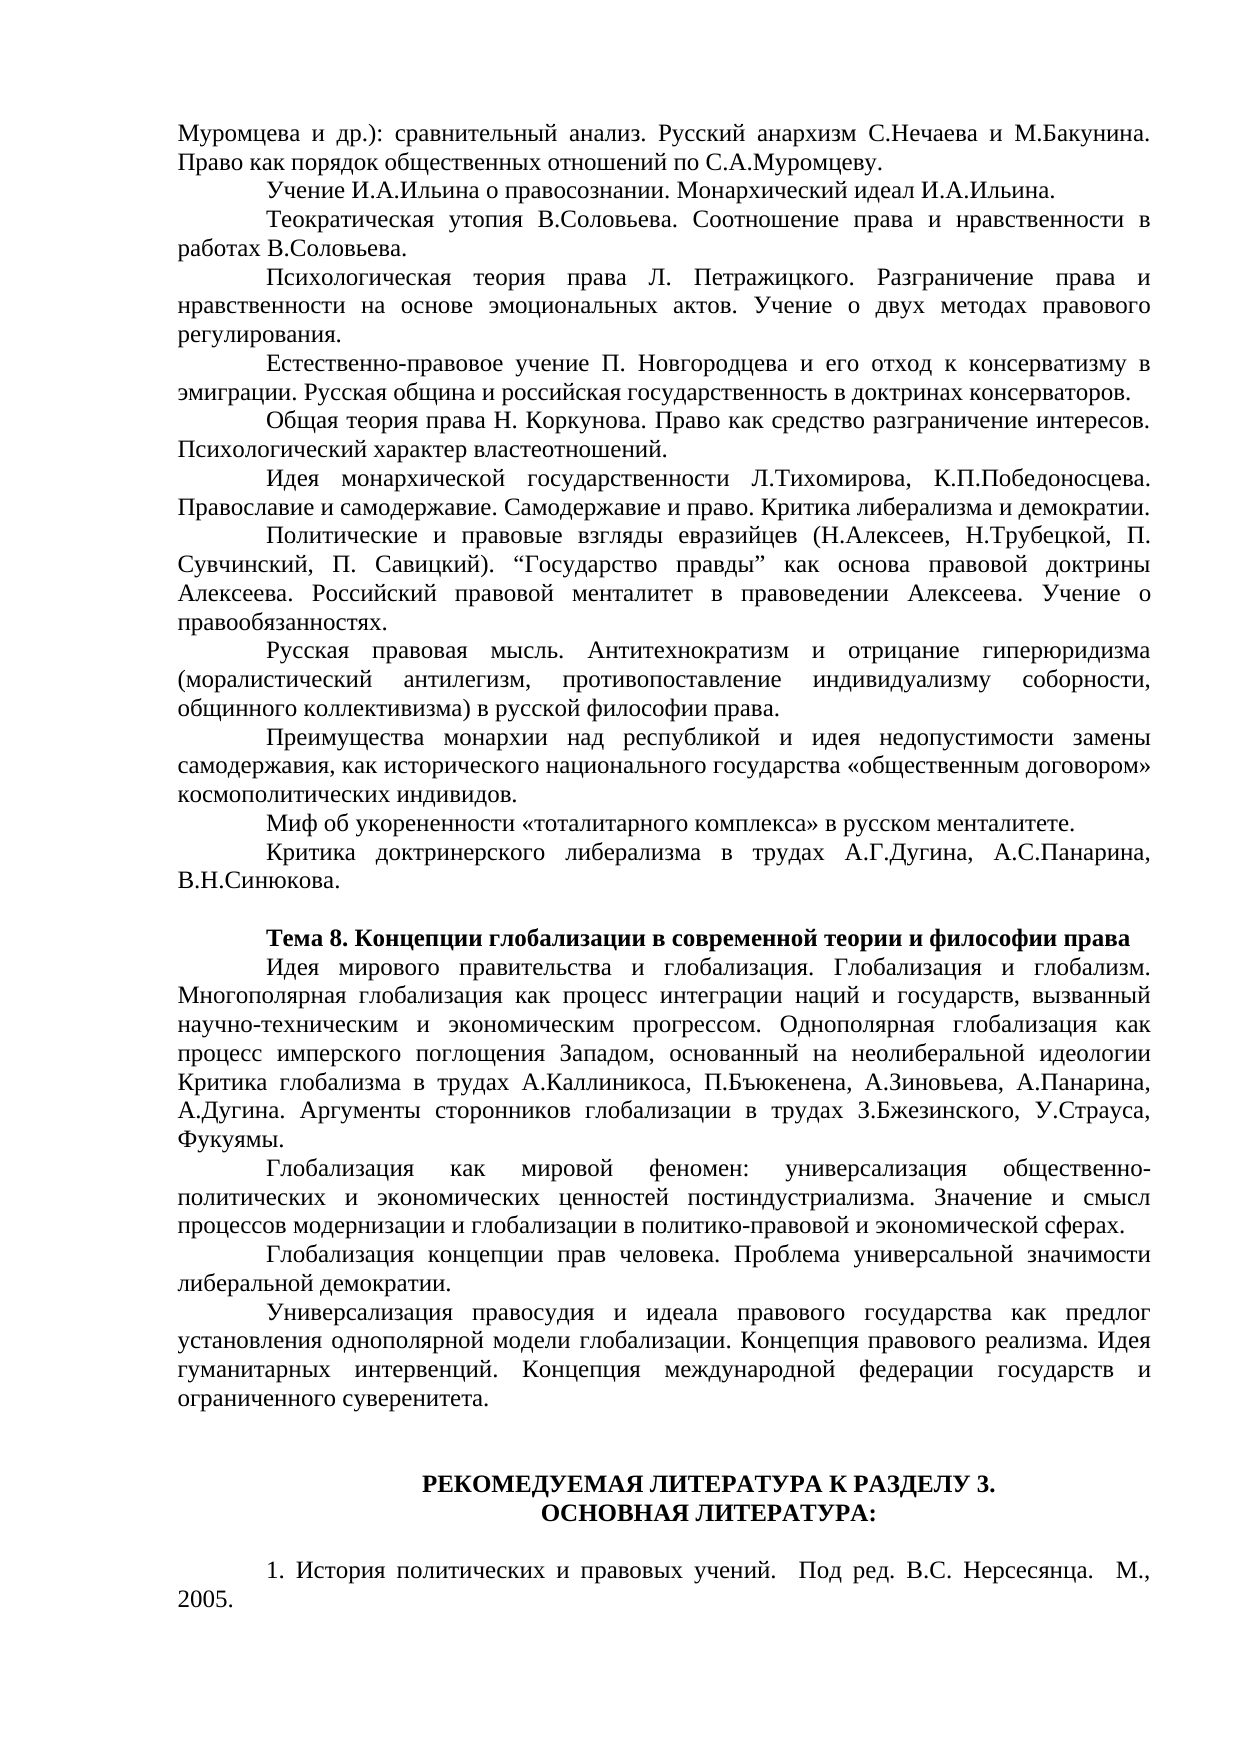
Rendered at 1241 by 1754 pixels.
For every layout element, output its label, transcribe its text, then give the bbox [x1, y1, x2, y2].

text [177, 118, 1152, 176]
text Критика доктринерского либерализма в трудах А.Г.Дугина, А.С.Панарина, В.Н.Синюкова. [177, 837, 1152, 894]
text ОСНОВНАЯ ЛИТЕРАТУРА: [177, 1498, 1152, 1527]
text Миф об укорененности «тоталитарного комплекса» в русском менталитете. [177, 808, 1152, 837]
text Универсализация правосудия и идеала правового государства как предлог установления однополярной модели глобализации. Концепция правового реализма. Идея гуманитарных интервенций. Концепция международной федерации государств и ограниченного суверенитета. [177, 1297, 1152, 1412]
text Русская правовая мысль. Антитехнократизм и отрицание гиперюридизма (моралистический антилегизм, противопоставление индивидуализму соборности, общинного коллективизма) в русской философии права. [177, 636, 1152, 722]
text РЕКОМЕДУЕМАЯ ЛИТЕРАТУРА К РАЗДЕЛУ 3. [177, 1469, 1152, 1498]
text Глобализация концепции прав человека. Проблема универсальной значимости либеральной демократии. [177, 1239, 1152, 1297]
text Общая теория права Н. Коркунова. Право как средство разграничение интересов. Психологический характер властеотношений. [177, 406, 1152, 463]
text Естественно-правовое учение П. Новгородцева и его отход к консерватизму в эмиграции. Русская община и российская государственность в доктринах консерваторов. [177, 348, 1152, 406]
text Идея мирового правительства и глобализация. Глобализация и глобализм. Многополярная глобализация как процесс интеграции наций и государств, вызванный научно-техническим и экономическим прогрессом. Однополярная глобализация как процесс имперского поглощения Западом, основанный на неолиберальной идеологии Критика глобализма в трудах А.Каллиникоса, П.Бъюкенена, А.Зиновьева, А.Панарина, А.Дугина. Аргументы сторонников глобализации в трудах З.Бжезинского, У.Страуса, Фукуямы. [177, 952, 1152, 1153]
text Тема 8. Концепции глобализации в современной теории и философии права [177, 923, 1152, 952]
text Психологическая теория права Л. Петражицкого. Разграничение права и нравственности на основе эмоциональных актов. Учение о двух методах правового регулирования. [177, 262, 1152, 348]
text 1. История политических и правовых учений. Под ред. В.С. Нерсесянца. М., 2005. [177, 1556, 1152, 1613]
text Преимущества монархии над республикой и идея недопустимости замены самодержавия, как исторического национального государства «общественным договором» космополитических индивидов. [177, 722, 1152, 808]
text Идея монархической государственности Л.Тихомирова, К.П.Победоносцева. Православие и самодержавие. Самодержавие и право. Критика либерализма и демократии. [177, 463, 1152, 521]
text Политические и правовые взгляды евразийцев (Н.Алексеев, Н.Трубецкой, П. Сувчинский, П. Савицкий). “Государство правды” как основа правовой доктрины Алексеева. Российский правовой менталитет в правоведении Алексеева. Учение о правообязанностях. [177, 521, 1152, 636]
text Теократическая утопия В.Соловьева. Соотношение права и нравственности в работах В.Соловьева. [177, 204, 1152, 262]
text Учение И.А.Ильина о правосознании. Монархический идеал И.А.Ильина. [177, 176, 1152, 204]
text Глобализация как мировой феномен: универсализация общественно-политических и экономических ценностей постиндустриализма. Значение и смысл процессов модернизации и глобализации в политико-правовой и экономической сферах. [177, 1153, 1152, 1239]
